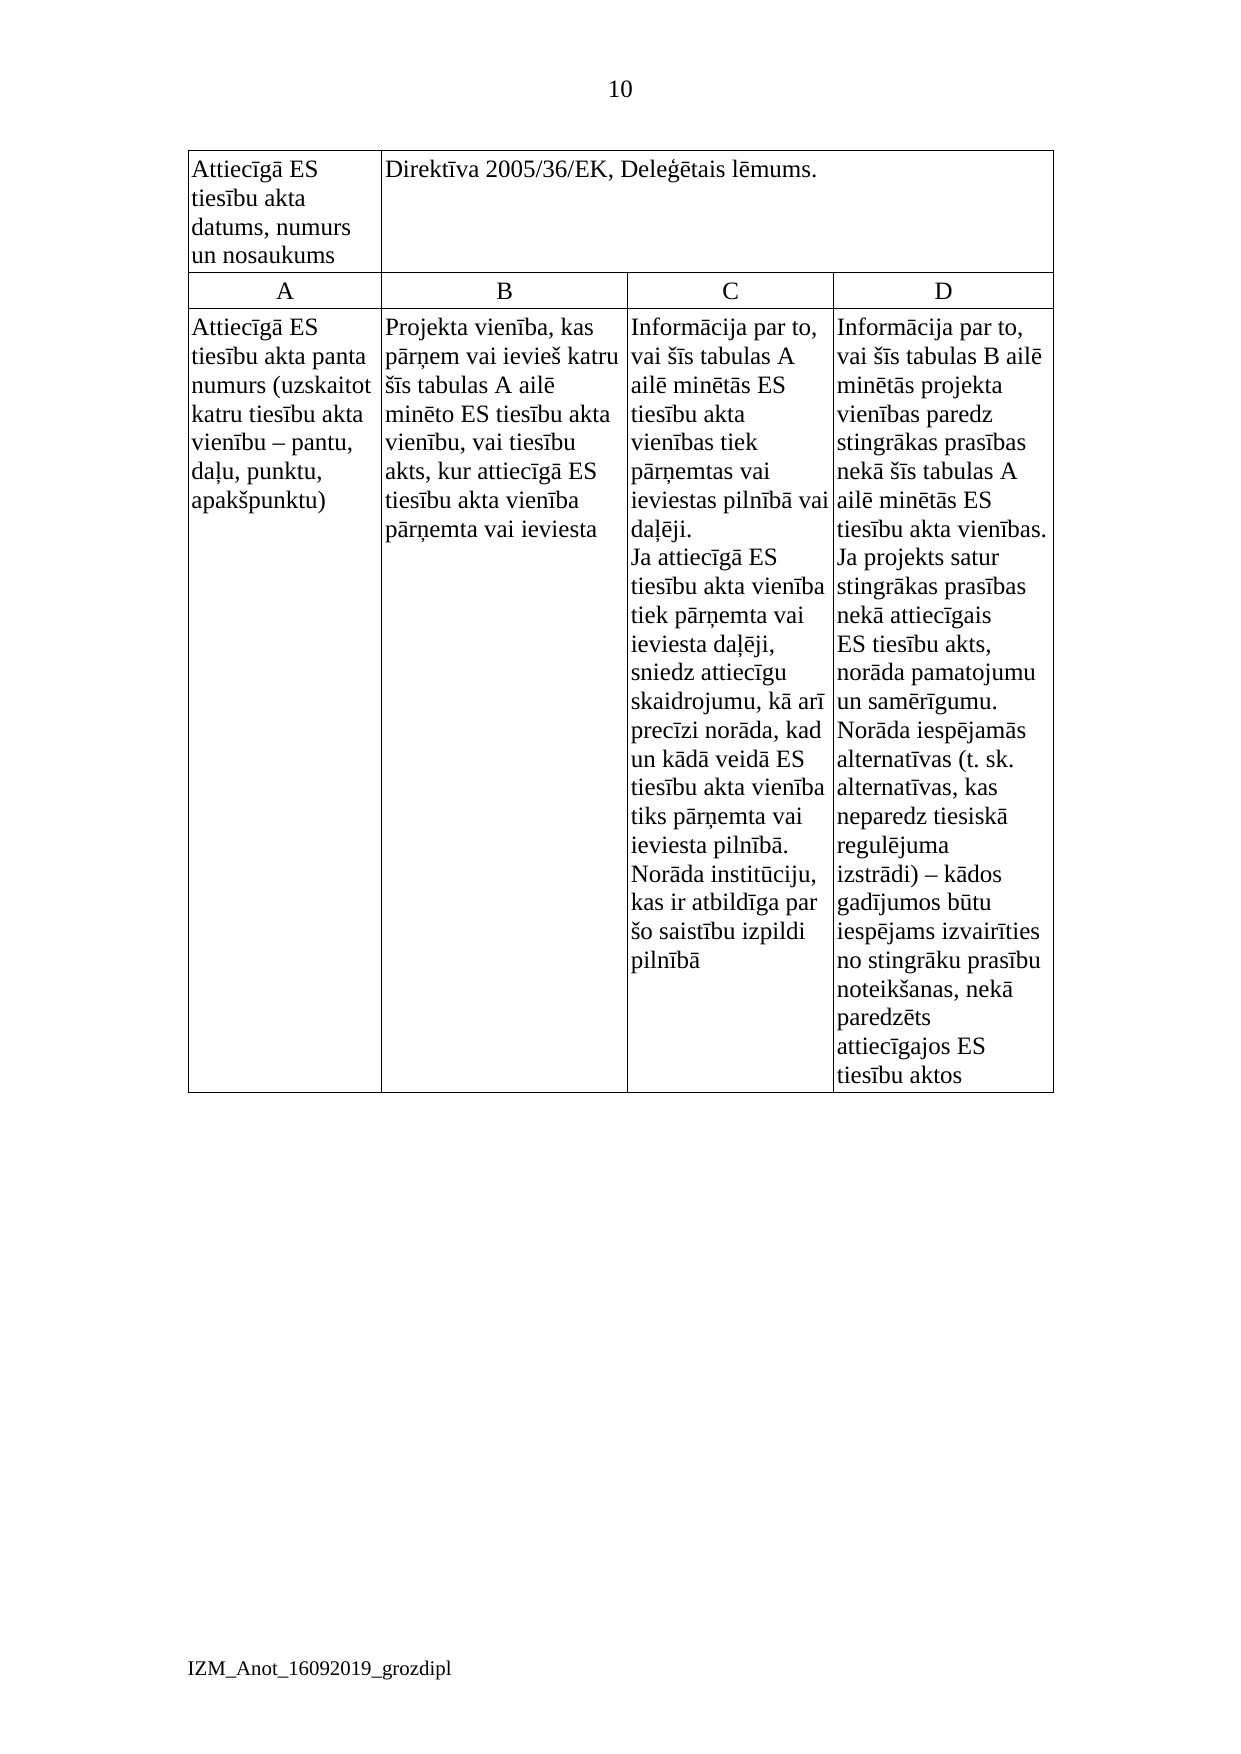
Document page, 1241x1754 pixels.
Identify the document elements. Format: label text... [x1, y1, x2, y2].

table_cell A [189, 273, 381, 308]
table_cell Attiecīgā ES tiesību akta datums, numurs un nosaukums [189, 151, 381, 272]
table_cell C [628, 273, 833, 308]
table_cell Projekta vienība, kas pārņem vai ievieš katru šīs tabulas A ailē minēto ES tiesību akta vienību, vai tiesību akts, kur attiecīgā ES tiesību akta vienība pārņemta vai ieviesta [382, 309, 627, 1092]
table_cell D [834, 273, 1053, 308]
table_cell Informācija par to, vai šīs tabulas B ailē minētās projekta vienības paredz stingrākas prasības nekā šīs tabulas A ailē minētās ES tiesību akta vienības. Ja projekts satur stingrākas prasības nekā attiecīgais ES tiesību akts, norāda pamatojumu un samērīgumu. Norāda iespējamās alternatīvas (t. sk. alternatīvas, kas neparedz tiesiskā regulējuma izstrādi) – kādos gadījumos būtu iespējams izvairīties no stingrāku prasību noteikšanas, nekā paredzēts attiecīgajos ES tiesību aktos [834, 309, 1053, 1092]
table_cell Informācija par to, vai šīs tabulas A ailē minētās ES tiesību akta vienības tiek pārņemtas vai ieviestas pilnībā vai daļēji. Ja attiecīgā ES tiesību akta vienība tiek pārņemta vai ieviesta daļēji, sniedz attiecīgu skaidrojumu, kā arī precīzi norāda, kad un kādā veidā ES tiesību akta vienība tiks pārņemta vai ieviesta pilnībā. Norāda institūciju, kas ir atbildīga par šo saistību izpildi pilnībā [628, 309, 833, 1092]
table_cell Direktīva 2005/36/EK, Deleģētais lēmums. [382, 151, 1053, 272]
table_cell B [382, 273, 627, 308]
table_cell Attiecīgā ES tiesību akta panta numurs (uzskaitot katru tiesību akta vienību – pantu, daļu, punktu, apakšpunktu) [189, 309, 381, 1092]
